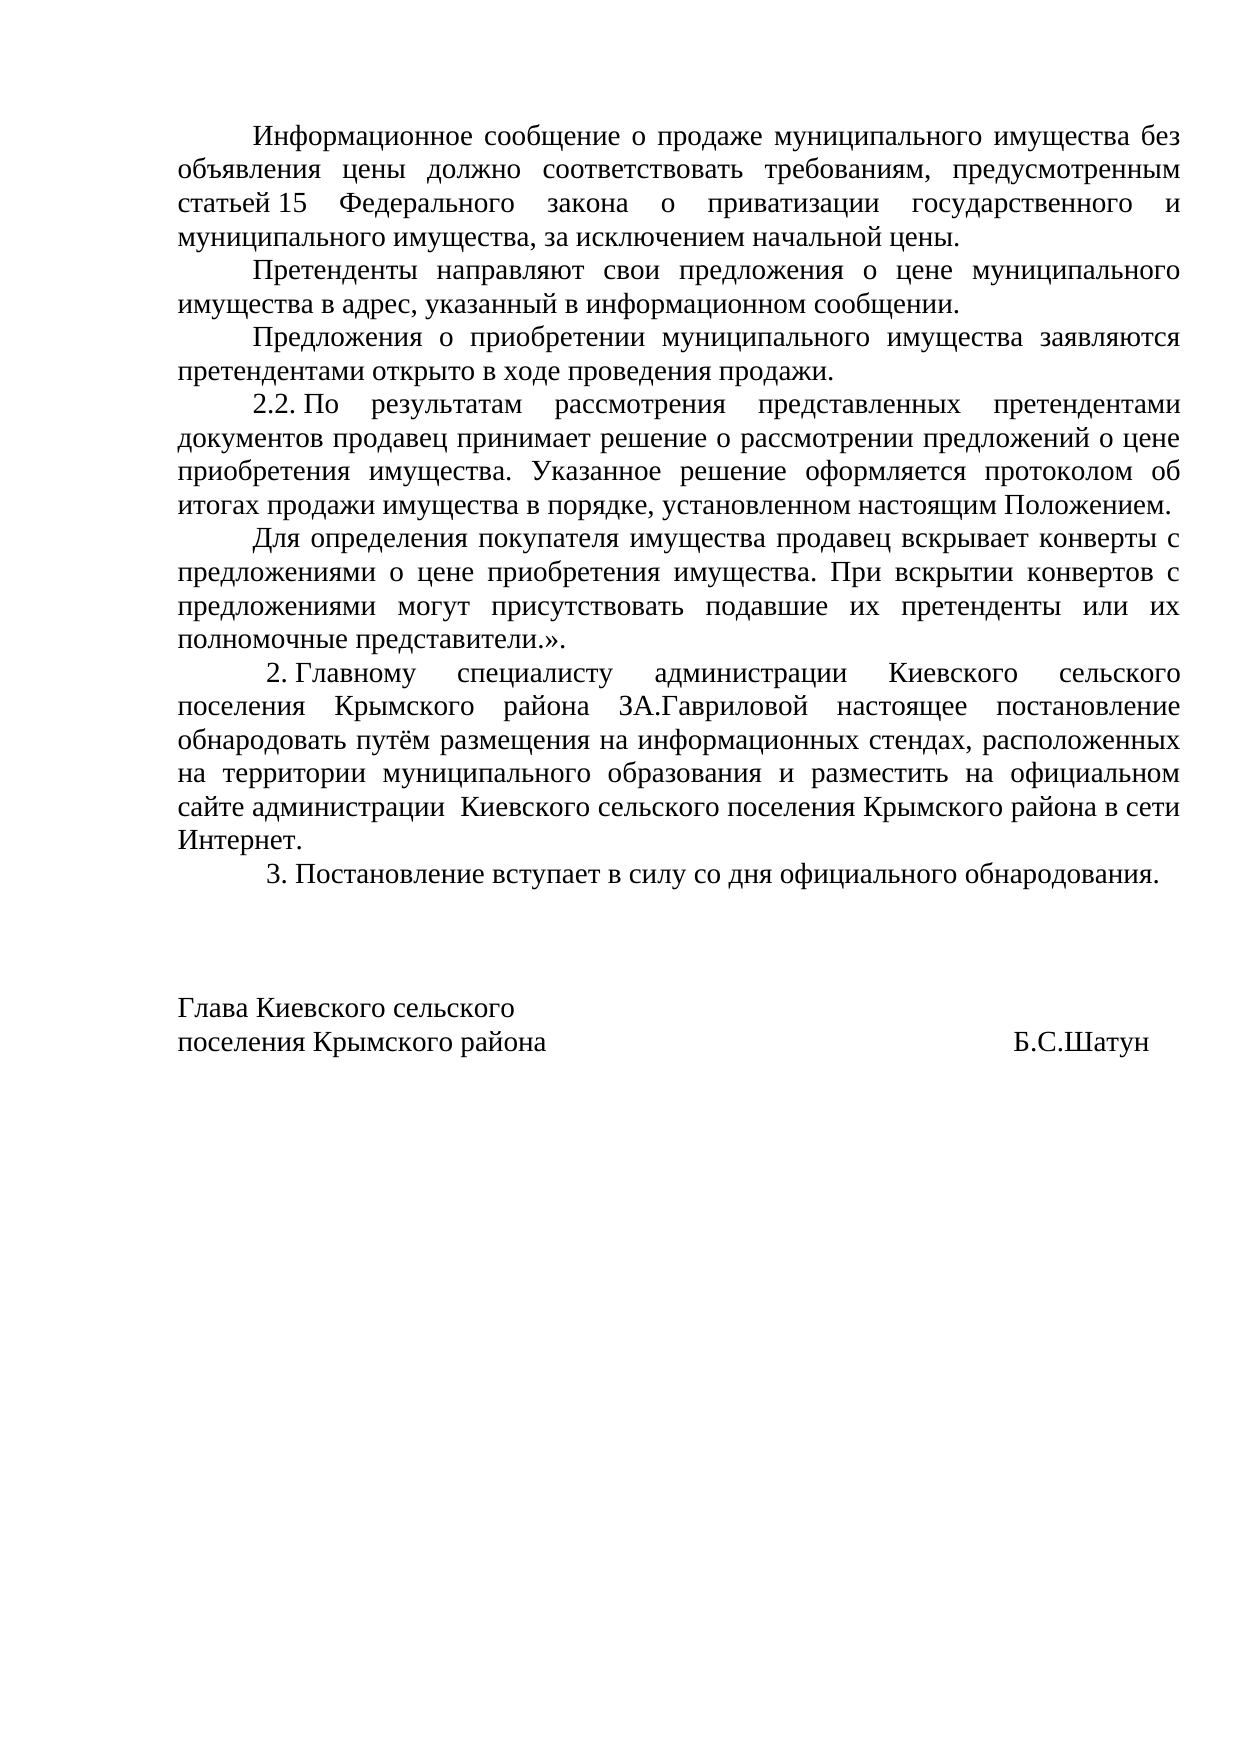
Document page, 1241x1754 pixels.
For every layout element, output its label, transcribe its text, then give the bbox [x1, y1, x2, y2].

text Для определения покупателя имущества продавец вскрывает конверты с предложениями о цене приобретения имущества. При вскрытии конвертов с предложениями могут присутствовать подавшие их претенденты или их полномочные представители.». [177, 521, 1181, 655]
text Предложения о приобретении муниципального имущества заявляются претендентами открыто в ходе проведения продажи. [177, 319, 1181, 386]
text поселения Крымского района Б.С.Шатун [177, 1024, 1181, 1057]
text 2.2. По результатам рассмотрения представленных претендентами документов продавец принимает решение о рассмотрении предложений о цене приобретения имущества. Указанное решение оформляется протоколом об итогах продажи имущества в порядке, установленном настоящим Положением. [177, 386, 1181, 521]
text Претенденты направляют свои предложения о цене муниципального имущества в адрес, указанный в информационном сообщении. [177, 252, 1181, 319]
text Информационное сообщение о продаже муниципального имущества без объявления цены должно соответствовать требованиям, предусмотренным статьей 15 Федерального закона о приватизации государственного и муниципального имущества, за исключением начальной цены. [177, 118, 1181, 252]
text 2. Главному специалисту администрации Киевского сельского поселения Крымского района ЗА.Гавриловой настоящее постановление обнародовать путём размещения на информационных стендах, расположенных на территории муниципального образования и разместить на официальном сайте администрации Киевского сельского поселения Крымского района в сети Интернет. [177, 655, 1181, 856]
text 3. Постановление вступает в силу со дня официального обнародования. [177, 856, 1181, 889]
text Глава Киевского сельского [177, 990, 1181, 1024]
